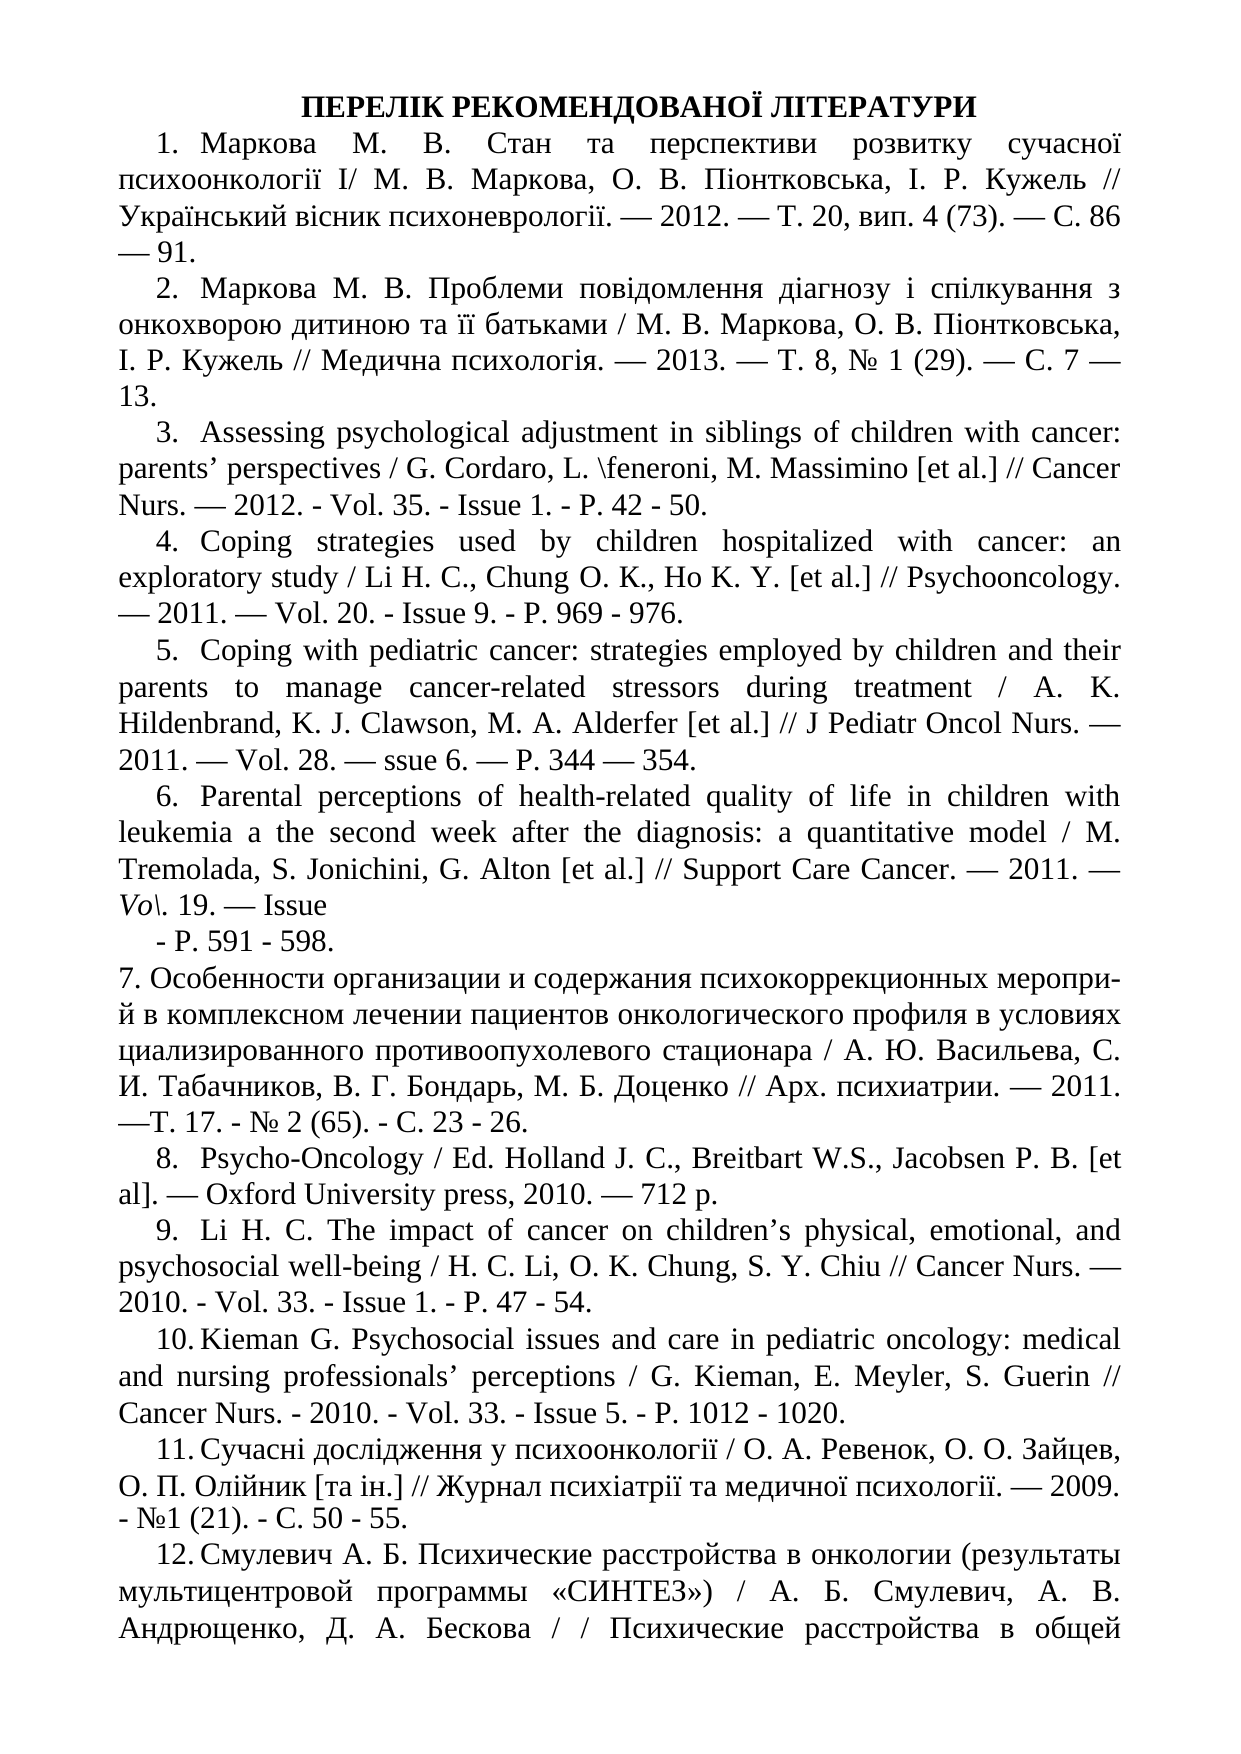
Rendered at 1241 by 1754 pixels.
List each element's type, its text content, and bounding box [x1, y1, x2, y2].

list Psycho-Oncology / Ed. Holland J. С., Breitbart W.S., Jacobsen P. B. [et al]. — Oxford University press, 2010. — 712 p. [118, 1139, 1122, 1212]
list Kieman G. Psychosocial issues and care in pediatric oncology: medical and nursing professionals’ perceptions / G. Kieman, E. Meyler, S. Guerin // Cancer Nurs. - 2010. - Vol. 33. - Issue 5. - P. 1012 - 1020. [118, 1320, 1122, 1430]
list Assessing psychological adjustment in siblings of children with cancer: parents’ perspectives / G. Cordaro, L. \feneroni, M. Massimino [et al.] // Cancer Nurs. — 2012. - Vol. 35. - Issue 1. - P. 42 - 50. [118, 414, 1122, 522]
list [118, 1535, 1122, 1646]
text ПЕРЕЛІК РЕКОМЕНДОВАНОЇ ЛІТЕРАТУРИ [118, 89, 1122, 125]
list Li H. C. The impact of cancer on children’s physical, emotional, and psychosocial well-being / H. C. Li, О. K. Chung, S. Y. Chiu // Cancer Nurs. — 2010. - Vol. 33. - Issue 1. - P. 47 - 54. [118, 1212, 1122, 1320]
list Маркова М. В. Проблеми повідомлення діагнозу і спілкування з онкохворою дитиною та її батьками / М. В. Маркова, О. В. Піонтковська, І. Р. Кужель // Медична психологія. — 2013. — Т. 8, № 1 (29). — С. 7 — 13. [118, 269, 1122, 414]
list Parental perceptions of health-related quality of life in children with leukemia a the second week after the diagnosis: a quantitative model / M. Tremolada, S. Jonichini, G. Alton [et al.] // Support Care Cancer. — 2011. — Vo\. 19. — Issue [118, 778, 1122, 922]
list Coping strategies used by children hospitalized with cancer: an exploratory study / Li H. C., Chung О. К., Ho K. Y. [et al.] // Psychooncology. — 2011. — Vol. 20. - Issue 9. - P. 969 - 976. [118, 522, 1122, 631]
list Маркова М. В. Стан та перспективи розвитку сучасної психоонкології І/ М. В. Маркова, О. В. Піонтковська, І. Р. Кужель // Український вісник психоневрології. — 2012. — Т. 20, вип. 4 (73). — С. 86 — 91. [118, 125, 1122, 269]
text 7. Особенности организации и содержания психокоррекционных меропри- й в комплексном лечении пациентов онкологического профиля в условиях циализированного противоопухолевого стационара / А. Ю. Васильева, С. И. Табачников, В. Г. Бондарь, М. Б. Доценко // Арх. психиатрии. — 2011. —Т. 17. - № 2 (65). - С. 23 - 26. [118, 959, 1122, 1139]
text - P. 591 - 598. [118, 922, 1122, 959]
text - №1 (21). - С. 50 - 55. [118, 1504, 1122, 1535]
list Сучасні дослідження у психоонкології / О. А. Ревенок, О. О. Зайцев, О. П. Олійник [та ін.] // Журнал психіатрії та медичної психології. — 2009. [118, 1430, 1122, 1504]
list Coping with pediatric cancer: strategies employed by children and their parents to manage cancer-related stressors during treatment / A. K. Hildenbrand, K. J. Clawson, M. A. Alderfer [et al.] // J Pediatr Oncol Nurs. — 2011. — Vol. 28. — ssue 6. — P. 344 — 354. [118, 631, 1122, 778]
